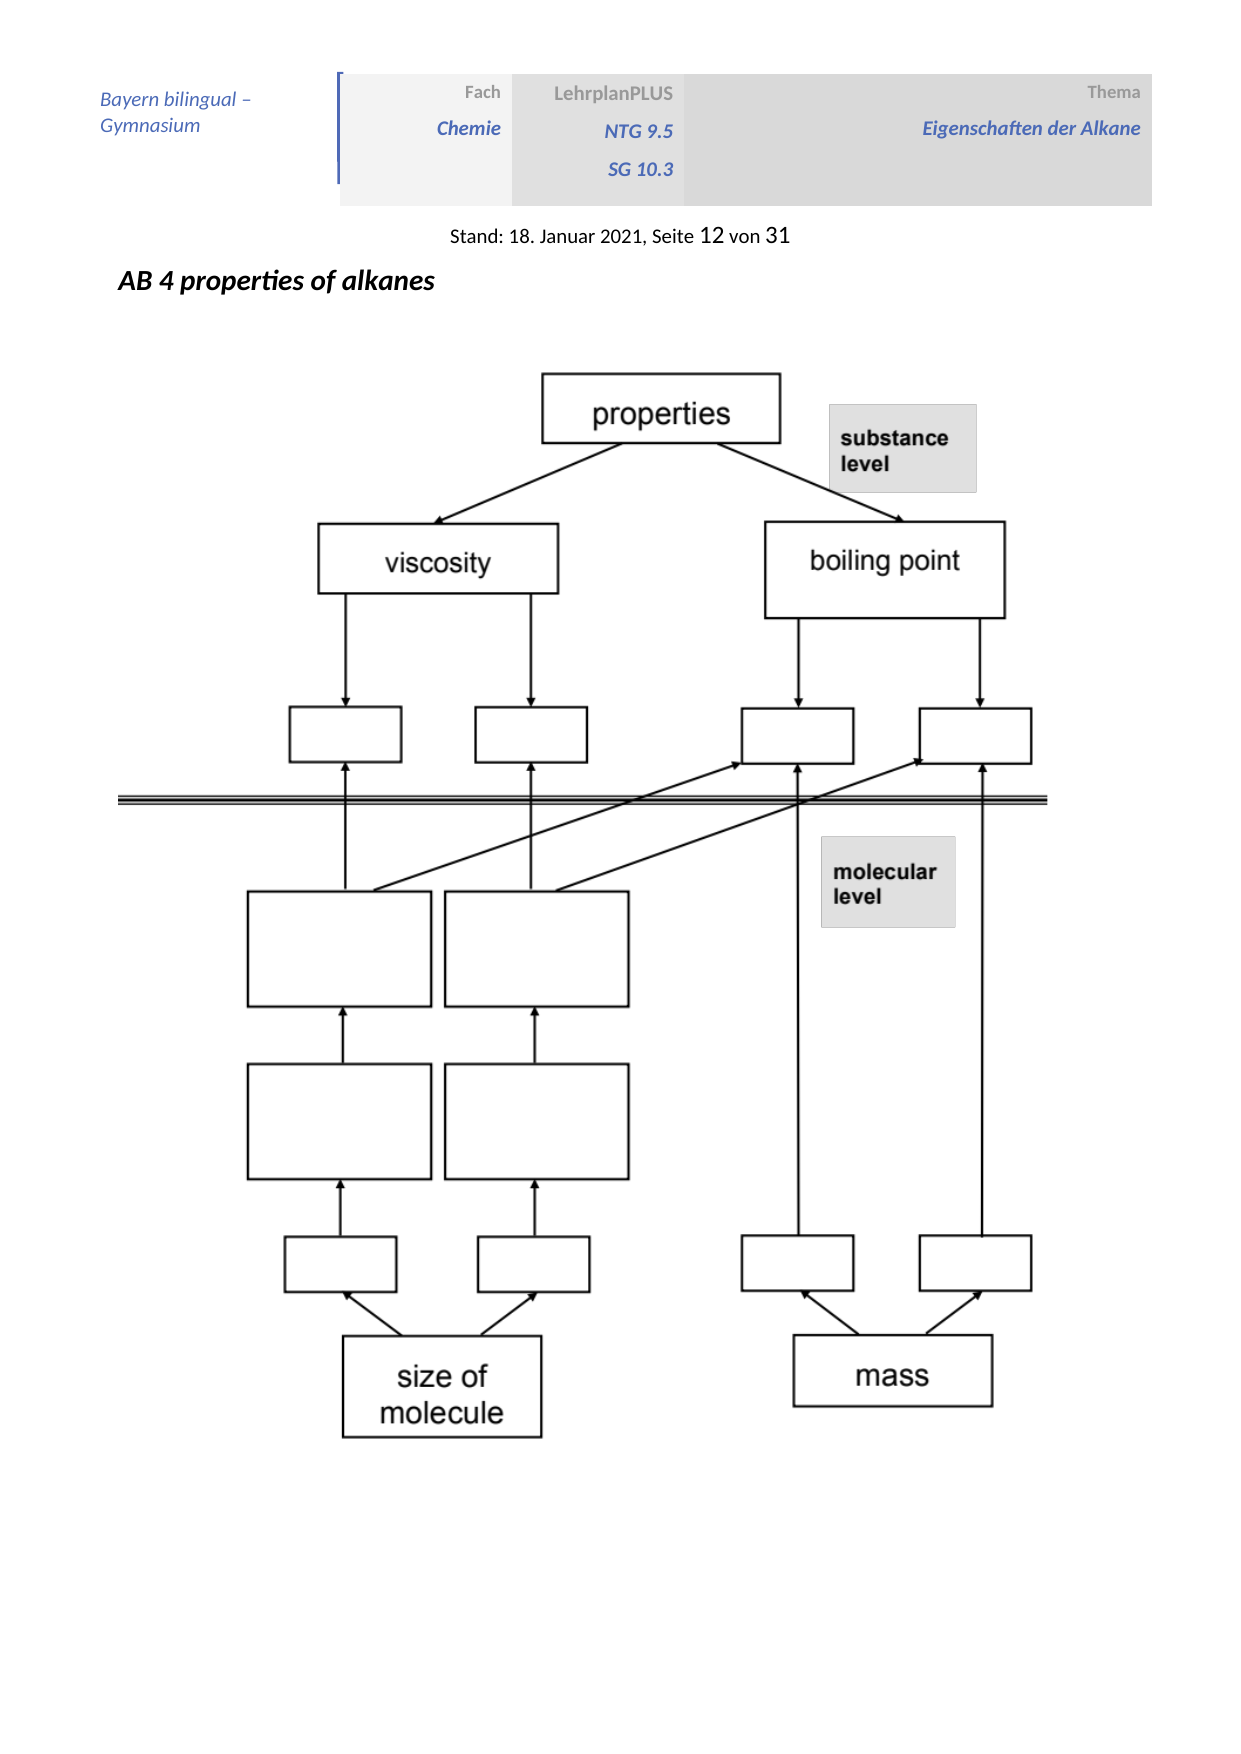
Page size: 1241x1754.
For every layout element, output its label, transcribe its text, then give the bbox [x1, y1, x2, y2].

text AB 4 properties of alkanes [118, 262, 1122, 297]
